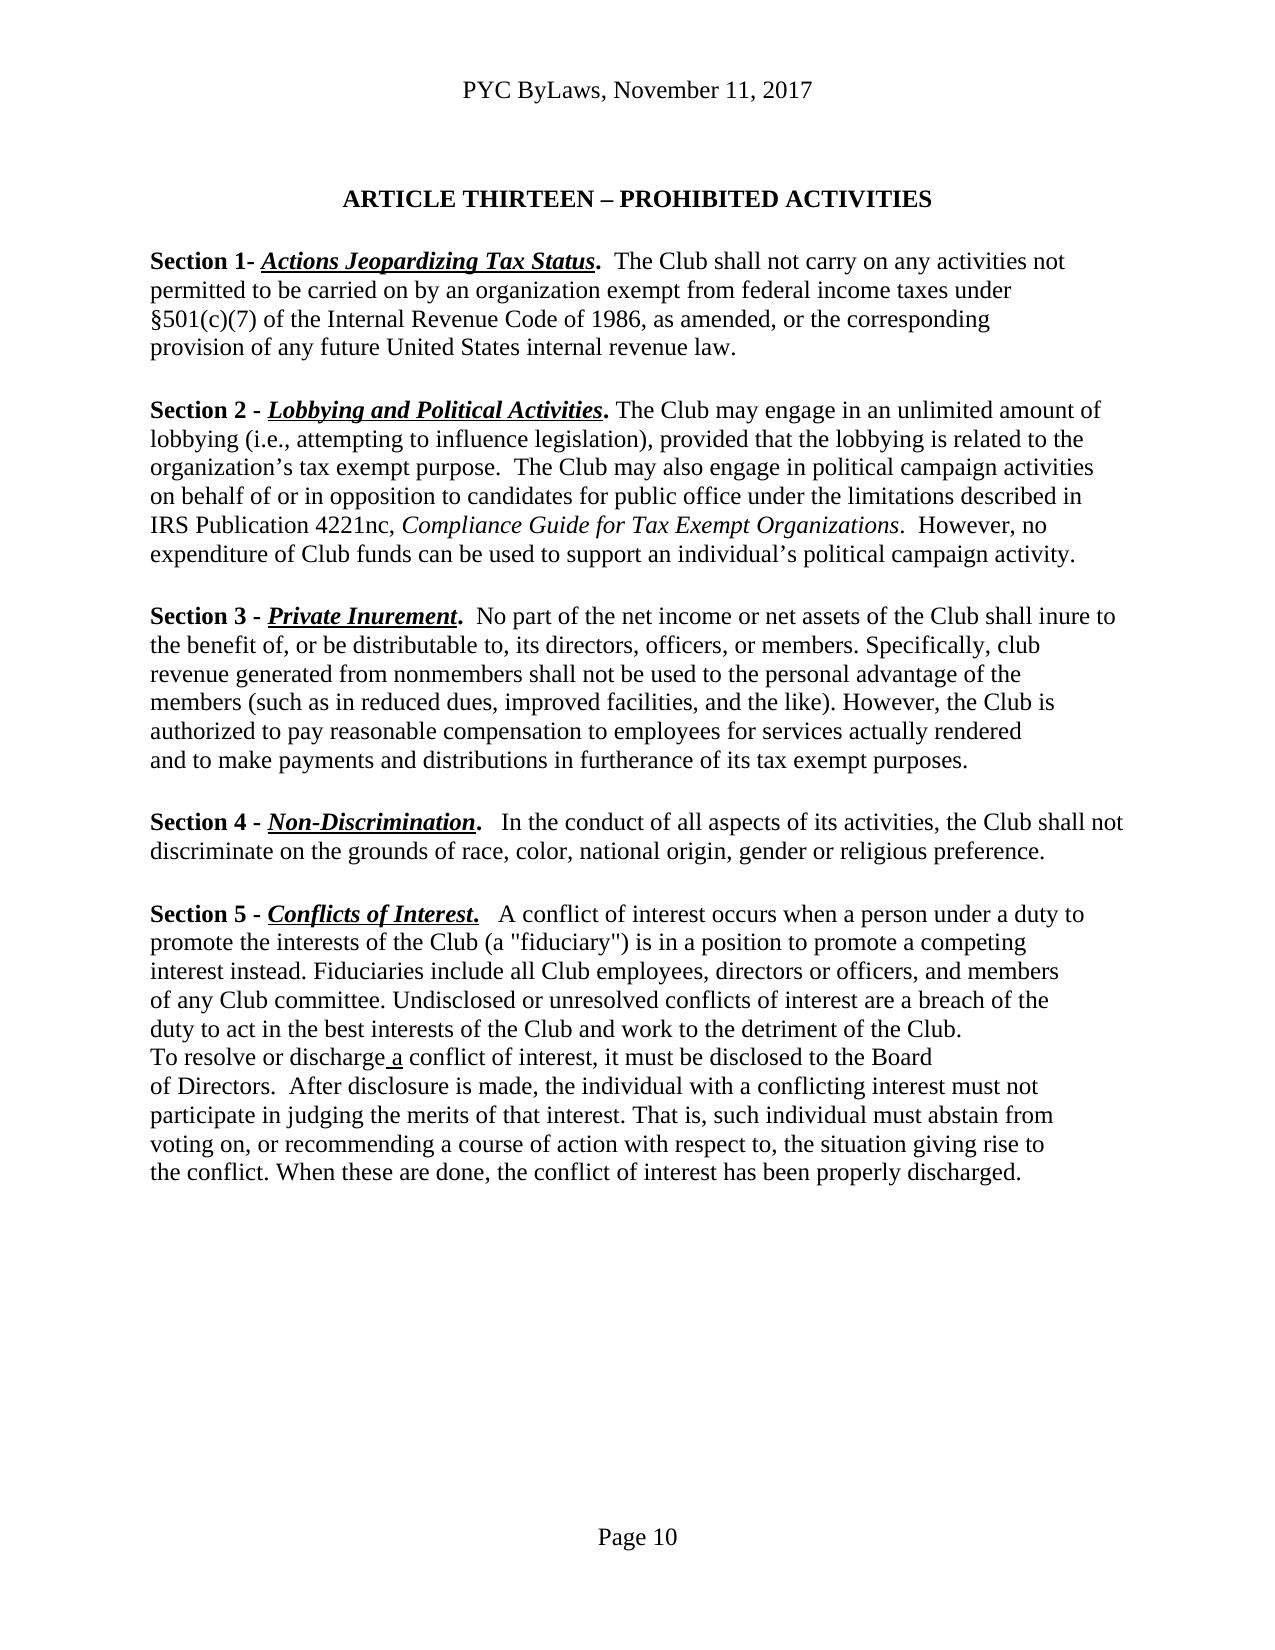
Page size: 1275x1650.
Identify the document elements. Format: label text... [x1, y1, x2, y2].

text Section 1- Actions Jeopardizing Tax Status. The Club shall not carry on any activities not permitted to be carried on by an organization exempt from federal income taxes under §501(c)(7) of the Internal Revenue Code of 1986, as amended, or the corresponding provision of any future United States internal revenue law. [150, 246, 1125, 361]
text Section 5 - Conflicts of Interest. A conflict of interest occurs when a person under a duty to promote the interests of the Club (a "fiduciary") is in a position to promote a competing interest instead. Fiduciaries include all Club employees, directors or officers, and members of any Club committee. Undisclosed or unresolved conflicts of interest are a breach of the duty to act in the best interests of the Club and work to the detriment of the Club. [150, 899, 1125, 1042]
text ARTICLE THIRTEEN – PROHIBITED ACTIVITIES [150, 184, 1125, 212]
text Section 2 - Lobbying and Political Activities. The Club may engage in an unlimited amount of lobbying (i.e., attempting to influence legislation), provided that the lobbying is related to the organization’s tax exempt purpose. The Club may also engage in political campaign activities on behalf of or in opposition to candidates for public office under the limitations described in IRS Publication 4221nc, Compliance Guide for Tax Exempt Organizations. However, no expenditure of Club funds can be used to support an individual’s political campaign activity. [150, 395, 1125, 567]
text Section 4 - Non-Discrimination. In the conduct of all aspects of its activities, the Club shall not discriminate on the grounds of race, color, national origin, gender or religious preference. [150, 807, 1125, 865]
text Section 3 - Private Inurement. No part of the net income or net assets of the Club shall inure to the benefit of, or be distributable to, its directors, officers, or members. Specifically, club revenue generated from nonmembers shall not be used to the personal advantage of the members (such as in reduced dues, improved facilities, and the like). However, the Club is authorized to pay reasonable compensation to employees for services actually rendered and to make payments and distributions in furtherance of its tax exempt purposes. [150, 601, 1125, 774]
text To resolve or discharge a conflict of interest, it must be disclosed to the Board of Directors. After disclosure is made, the individual with a conflicting interest must not participate in judging the merits of that interest. That is, such individual must abstain from voting on, or recommending a course of action with respect to, the situation giving rise to the conflict. When these are done, the conflict of interest has been properly discharged. [150, 1042, 1125, 1186]
